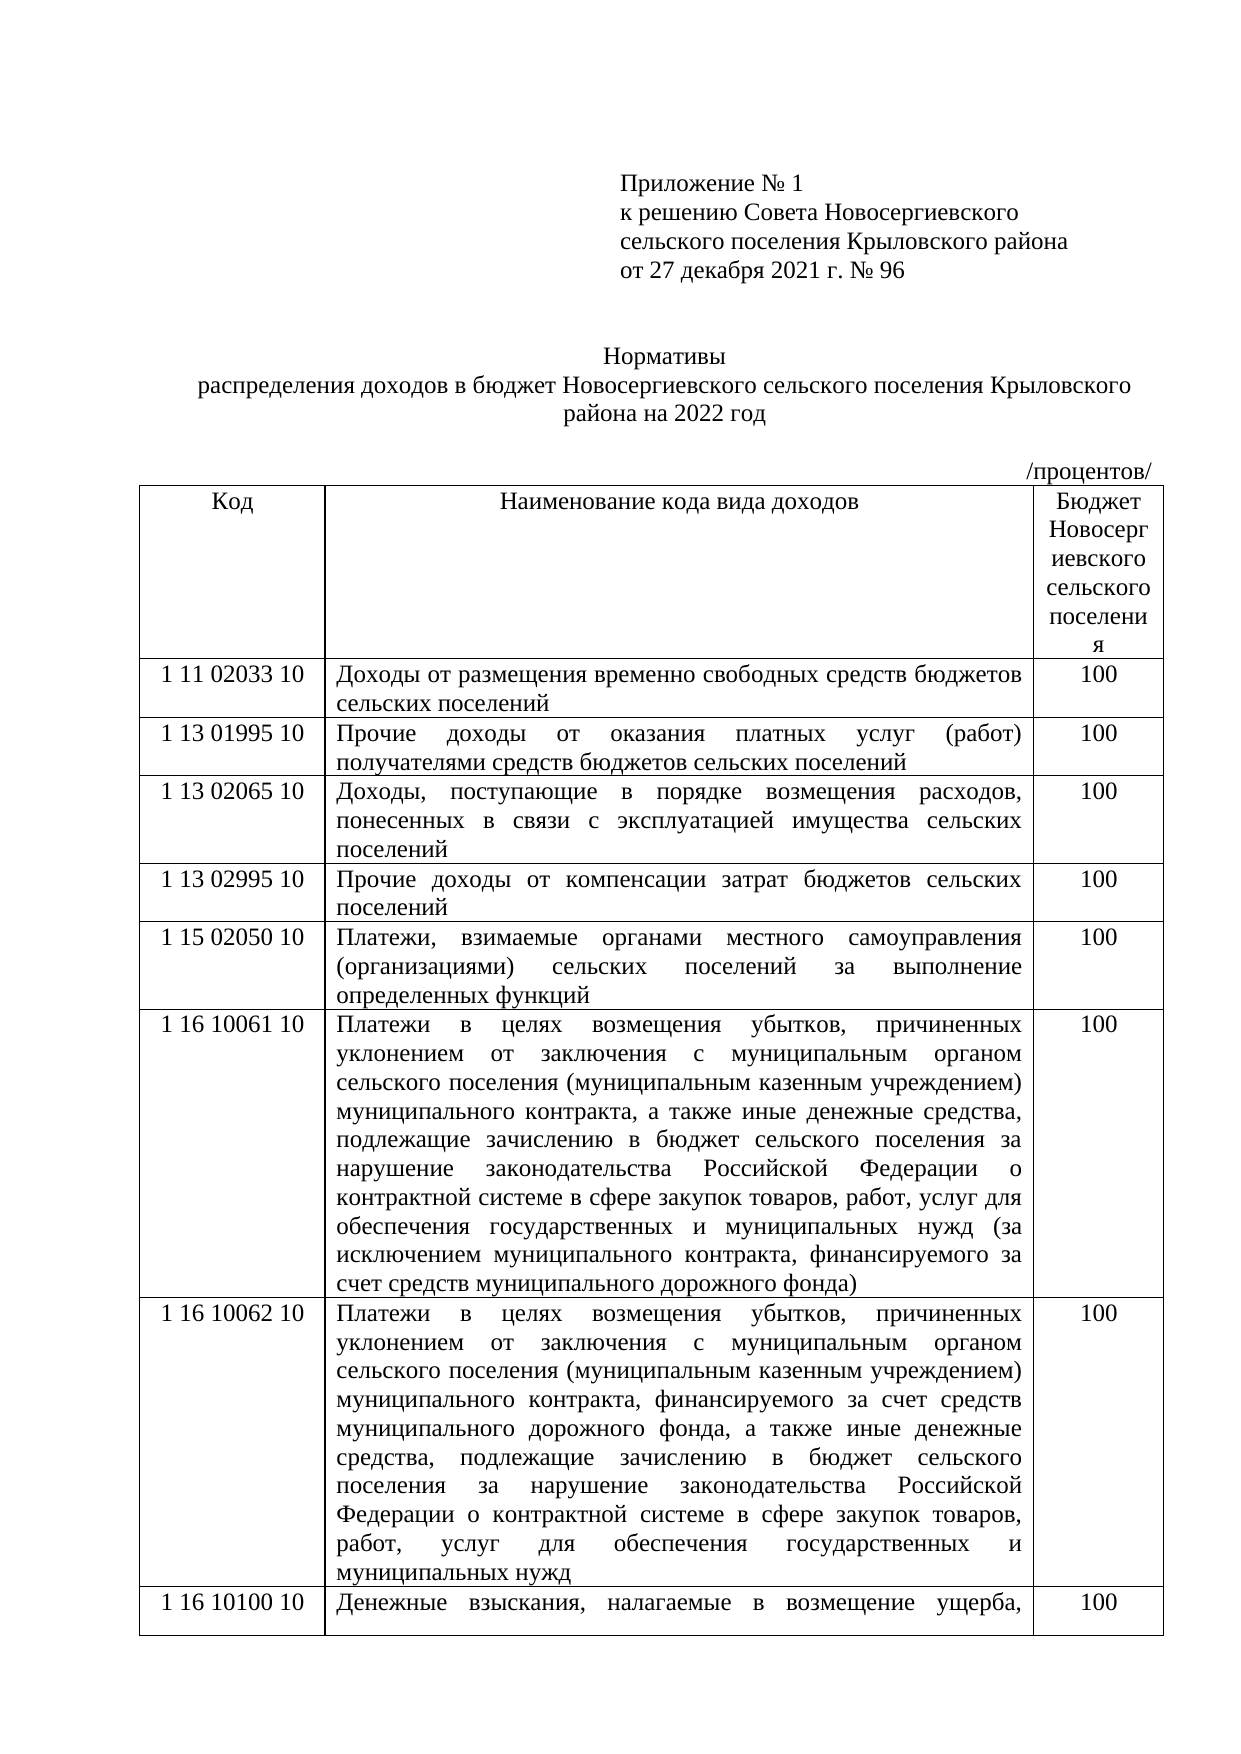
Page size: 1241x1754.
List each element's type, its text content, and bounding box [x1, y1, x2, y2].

table_cell Доходы, поступающие в порядке возмещения расходов, понесенных в связи с эксплуатацией имущества сельских поселений [326, 776, 1033, 863]
text к решению Совета Новосергиевского [546, 197, 1152, 226]
table_cell 1 11 02033 10 [140, 659, 324, 717]
table_cell 100 [1034, 659, 1163, 717]
table_cell 1 13 02995 10 [140, 864, 324, 921]
table_cell 1 13 01995 10 [140, 718, 324, 775]
table_cell Прочие доходы от оказания платных услуг (работ) получателями средств бюджетов сельских поселений [326, 718, 1033, 775]
table_cell Платежи, взимаемые органами местного самоуправления (организациями) сельских поселений за выполнение определенных функций [326, 922, 1033, 1008]
table_cell 100 [1034, 1298, 1163, 1586]
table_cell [326, 1587, 1033, 1635]
table_header Бюджет Новосергиевского сельского поселения [1034, 486, 1163, 658]
table_cell 100 [1034, 1587, 1163, 1635]
table_cell 1 15 02050 10 [140, 922, 324, 1008]
table_cell Платежи в целях возмещения убытков, причиненных уклонением от заключения с муниципальным органом сельского поселения (муниципальным казенным учреждением) муниципального контракта, финансируемого за счет средств муниципального дорожного фонда, а также иные денежные средства, подлежащие зачислению в бюджет сельского поселения за нарушение законодательства Российской Федерации о контрактной системе в сфере закупок товаров, работ, услуг для обеспечения государственных и муниципальных нужд [326, 1298, 1033, 1586]
table_header Наименование кода вида доходов [326, 486, 1033, 658]
table_cell Доходы от размещения временно свободных средств бюджетов сельских поселений [326, 659, 1033, 717]
table_cell 100 [1034, 1010, 1163, 1297]
text сельского поселения Крыловского района [546, 226, 1152, 255]
table_cell 100 [1034, 864, 1163, 921]
table_cell 100 [1034, 718, 1163, 775]
table_cell 100 [1034, 776, 1163, 863]
text распределения доходов в бюджет Новосергиевского сельского поселения Крыловского района на 2022 год [177, 370, 1152, 427]
text /процентов/ [177, 456, 1152, 485]
table_cell Прочие доходы от компенсации затрат бюджетов сельских поселений [326, 864, 1033, 921]
table_cell 1 13 02065 10 [140, 776, 324, 863]
table_cell 100 [1034, 922, 1163, 1008]
text от 27 декабря 2021 г. № 96 [546, 255, 1152, 283]
table_cell Платежи в целях возмещения убытков, причиненных уклонением от заключения с муниципальным органом сельского поселения (муниципальным казенным учреждением) муниципального контракта, а также иные денежные средства, подлежащие зачислению в бюджет сельского поселения за нарушение законодательства Российской Федерации о контрактной системе в сфере закупок товаров, работ, услуг для обеспечения государственных и муниципальных нужд (за исключением муниципального контракта, финансируемого за счет средств муниципального дорожного фонда) [326, 1010, 1033, 1297]
table_cell 1 16 10061 10 [140, 1010, 324, 1297]
table_header Код [140, 486, 324, 658]
table_cell 1 16 10100 10 [140, 1587, 324, 1635]
table_cell 1 16 10062 10 [140, 1298, 324, 1586]
text Нормативы [177, 341, 1152, 370]
text Приложение № 1 [546, 168, 1152, 197]
